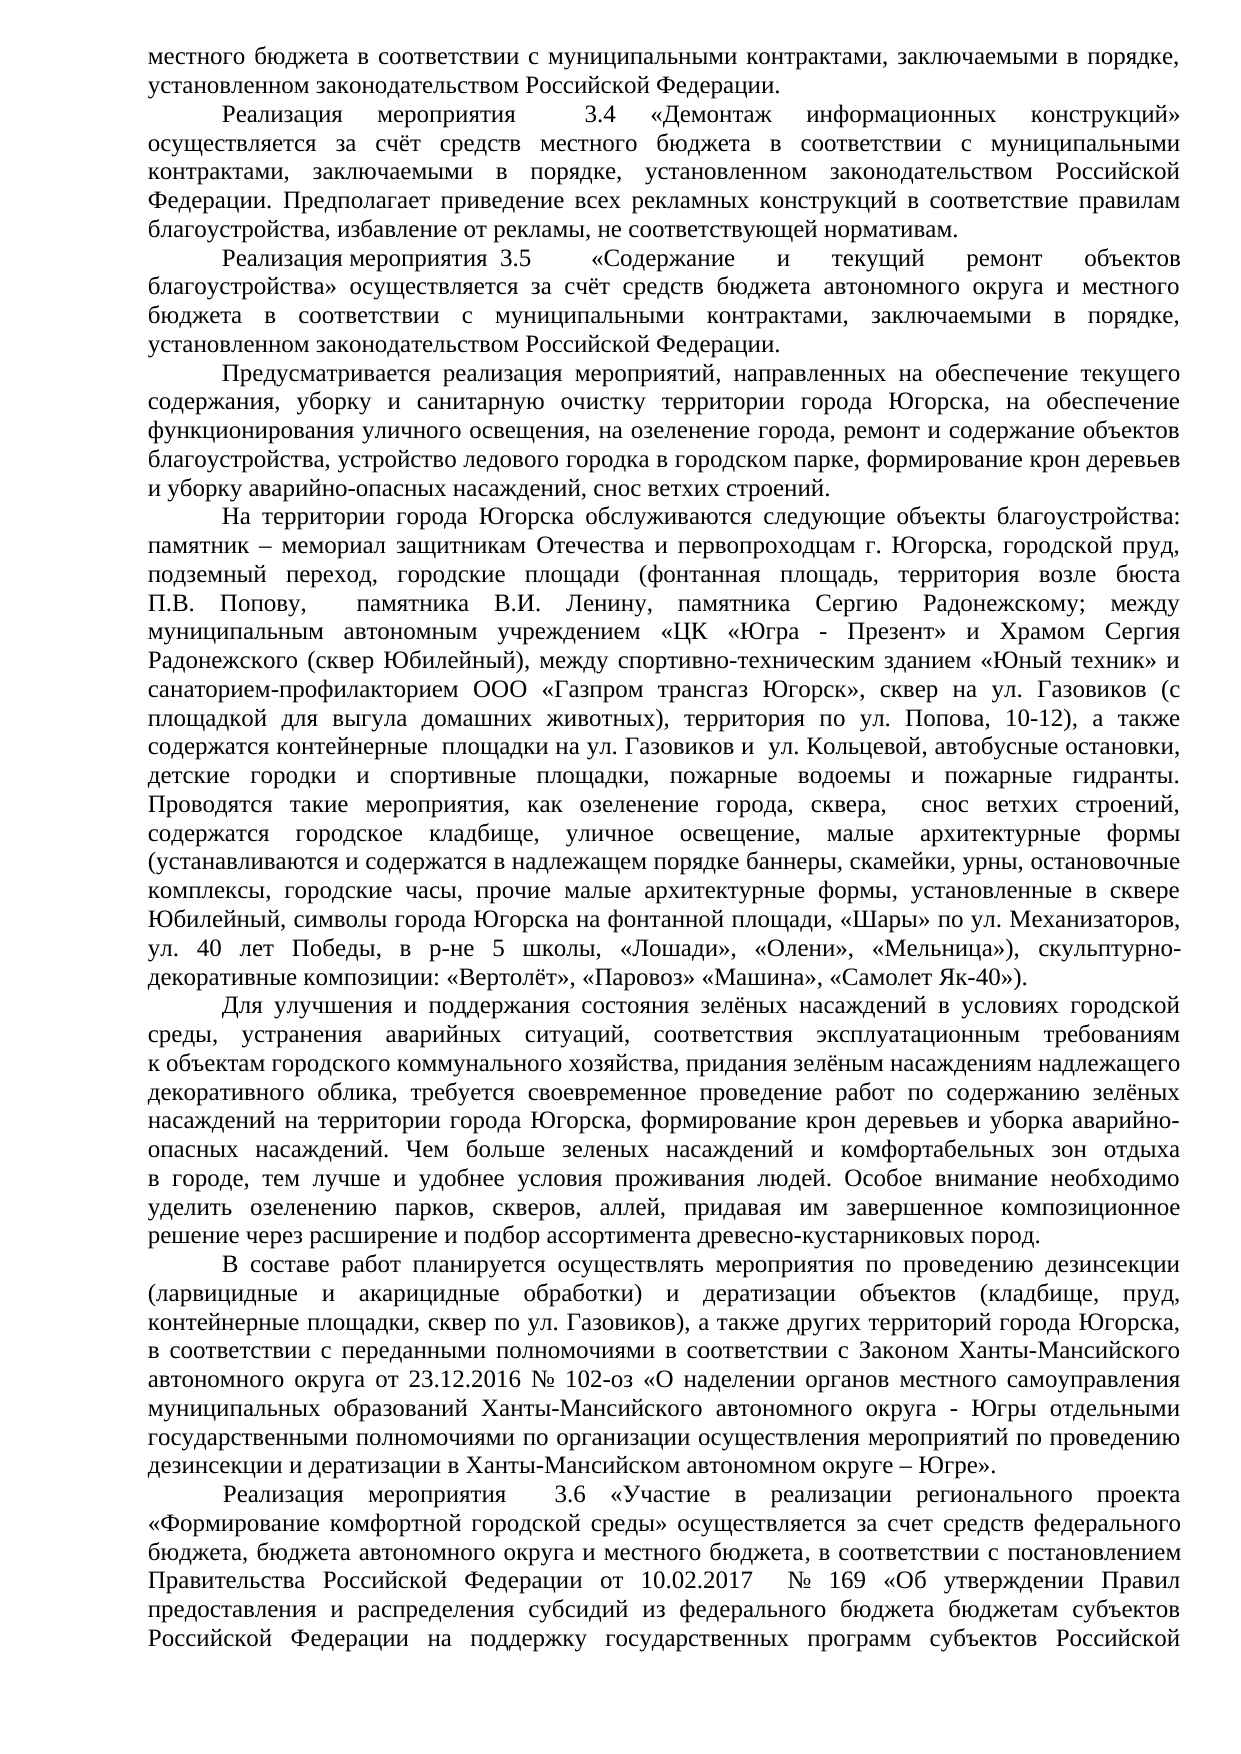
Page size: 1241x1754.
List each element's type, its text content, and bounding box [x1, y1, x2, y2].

text На территории города Югорска обслуживаются следующие объекты благоустройства: памятник – мемориал защитникам Отечества и первопроходцам г. Югорска, городской пруд, подземный переход, городские площади (фонтанная площадь, территория возле бюста П.В. Попову, памятника В.И. Ленину, памятника Сергию Радонежскому; между муниципальным автономным учреждением «ЦК «Югра - Презент» и Храмом Сергия Радонежского (сквер Юбилейный), между спортивно-техническим зданием «Юный техник» и санаторием-профилакторием ООО «Газпром трансгаз Югорск», сквер на ул. Газовиков (с площадкой для выгула домашних животных), территория по ул. Попова, 10-12), а также содержатся контейнерные площадки на ул. Газовиков и ул. Кольцевой, автобусные остановки, детские городки и спортивные площадки, пожарные водоемы и пожарные гидранты. Проводятся такие мероприятия, как озеленение города, сквера, снос ветхих строений, содержатся городское кладбище, уличное освещение, малые архитектурные формы (устанавливаются и содержатся в надлежащем порядке баннеры, скамейки, урны, остановочные комплексы, городские часы, прочие малые архитектурные формы, установленные в сквере Юбилейный, символы города Югорска на фонтанной площади, «Шары» по ул. Механизаторов, ул. 40 лет Победы, в р-не 5 школы, «Лошади», «Олени», «Мельница»), скульптурно-декоративные композиции: «Вертолёт», «Паровоз» «Машина», «Самолет Як-40»). [148, 501, 1181, 990]
text В составе работ планируется осуществлять мероприятия по проведению дезинсекции (ларвицидные и акарицидные обработки) и дератизации объектов (кладбище, пруд, контейнерные площадки, сквер по ул. Газовиков), а также других территорий города Югорска, в соответствии с переданными полномочиями в соответствии с Законом Ханты-Мансийского автономного округа от 23.12.2016 № 102-оз «О наделении органов местного самоуправления муниципальных образований Ханты-Мансийского автономного округа - Югры отдельными государственными полномочиями по организации осуществления мероприятий по проведению дезинсекции и дератизации в Ханты-Мансийском автономном округе – Югре». [148, 1249, 1181, 1479]
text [148, 41, 1181, 99]
text Реализация мероприятия 3.5 «Содержание и текущий ремонт объектов благоустройства» осуществляется за счёт средств бюджета автономного округа и местного бюджета в соответствии с муниципальными контрактами, заключаемыми в порядке, установленном законодательством Российской Федерации. [148, 243, 1181, 358]
text Реализация мероприятия 3.4 «Демонтаж информационных конструкций» осуществляется за счёт средств местного бюджета в соответствии с муниципальными контрактами, заключаемыми в порядке, установленном законодательством Российской Федерации. Предполагает приведение всех рекламных конструкций в соответствие правилам благоустройства, избавление от рекламы, не соответствующей нормативам. [148, 99, 1181, 243]
text Для улучшения и поддержания состояния зелёных насаждений в условиях городской среды, устранения аварийных ситуаций, соответствия эксплуатационным требованиям к объектам городского коммунального хозяйства, придания зелёным насаждениям надлежащего декоративного облика, требуется своевременное проведение работ по содержанию зелёных насаждений на территории города Югорска, формирование крон деревьев и уборка аварийно-опасных насаждений. Чем больше зеленых насаждений и комфортабельных зон отдыха в городе, тем лучше и удобнее условия проживания людей. Особое внимание необходимо уделить озеленению парков, скверов, аллей, придавая им завершенное композиционное решение через расширение и подбор ассортимента древесно-кустарниковых пород. [148, 990, 1181, 1249]
text Предусматривается реализация мероприятий, направленных на обеспечение текущего содержания, уборку и санитарную очистку территории города Югорска, на обеспечение функционирования уличного освещения, на озеленение города, ремонт и содержание объектов благоустройства, устройство ледового городка в городском парке, формирование крон деревьев и уборку аварийно-опасных насаждений, снос ветхих строений. [148, 358, 1181, 501]
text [148, 1479, 1181, 1652]
